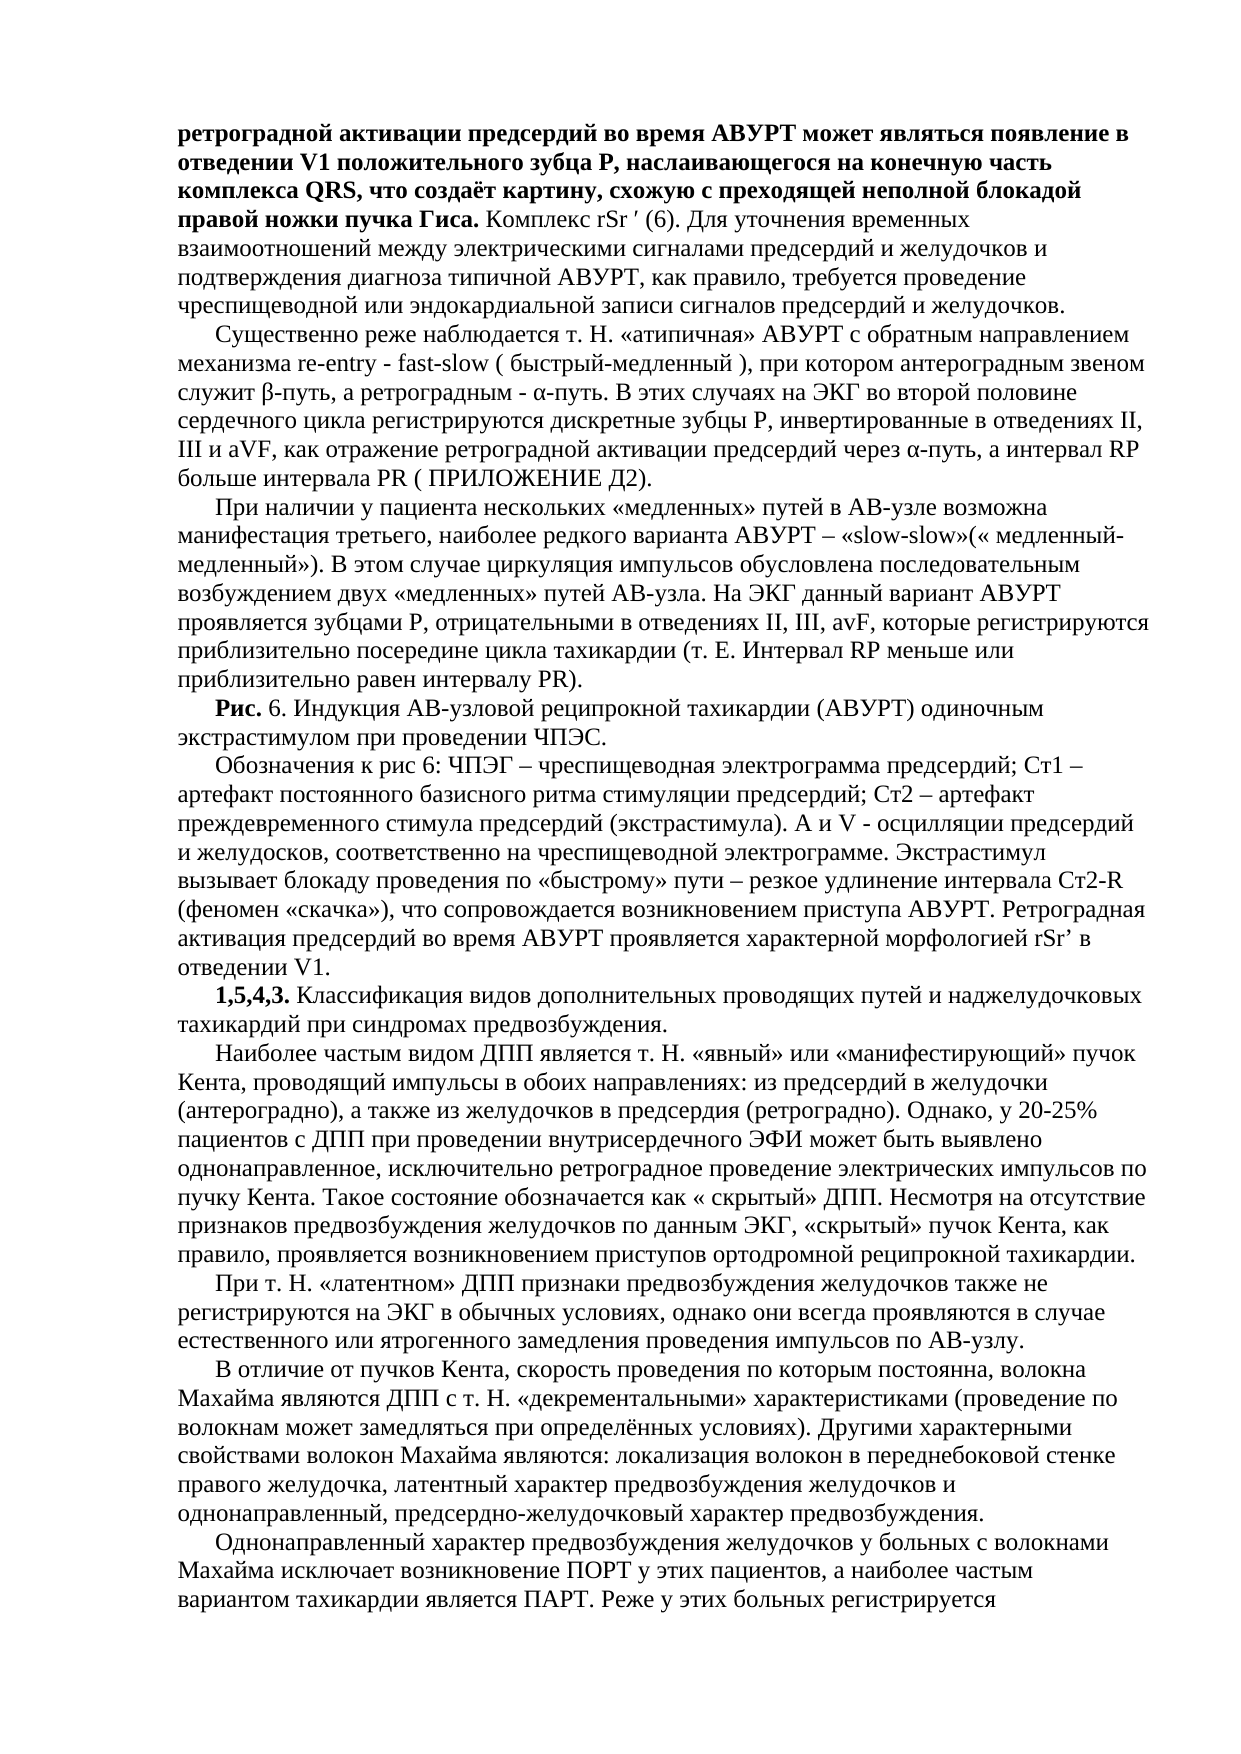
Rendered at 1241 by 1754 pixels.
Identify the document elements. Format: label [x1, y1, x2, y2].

text [177, 118, 1152, 1613]
